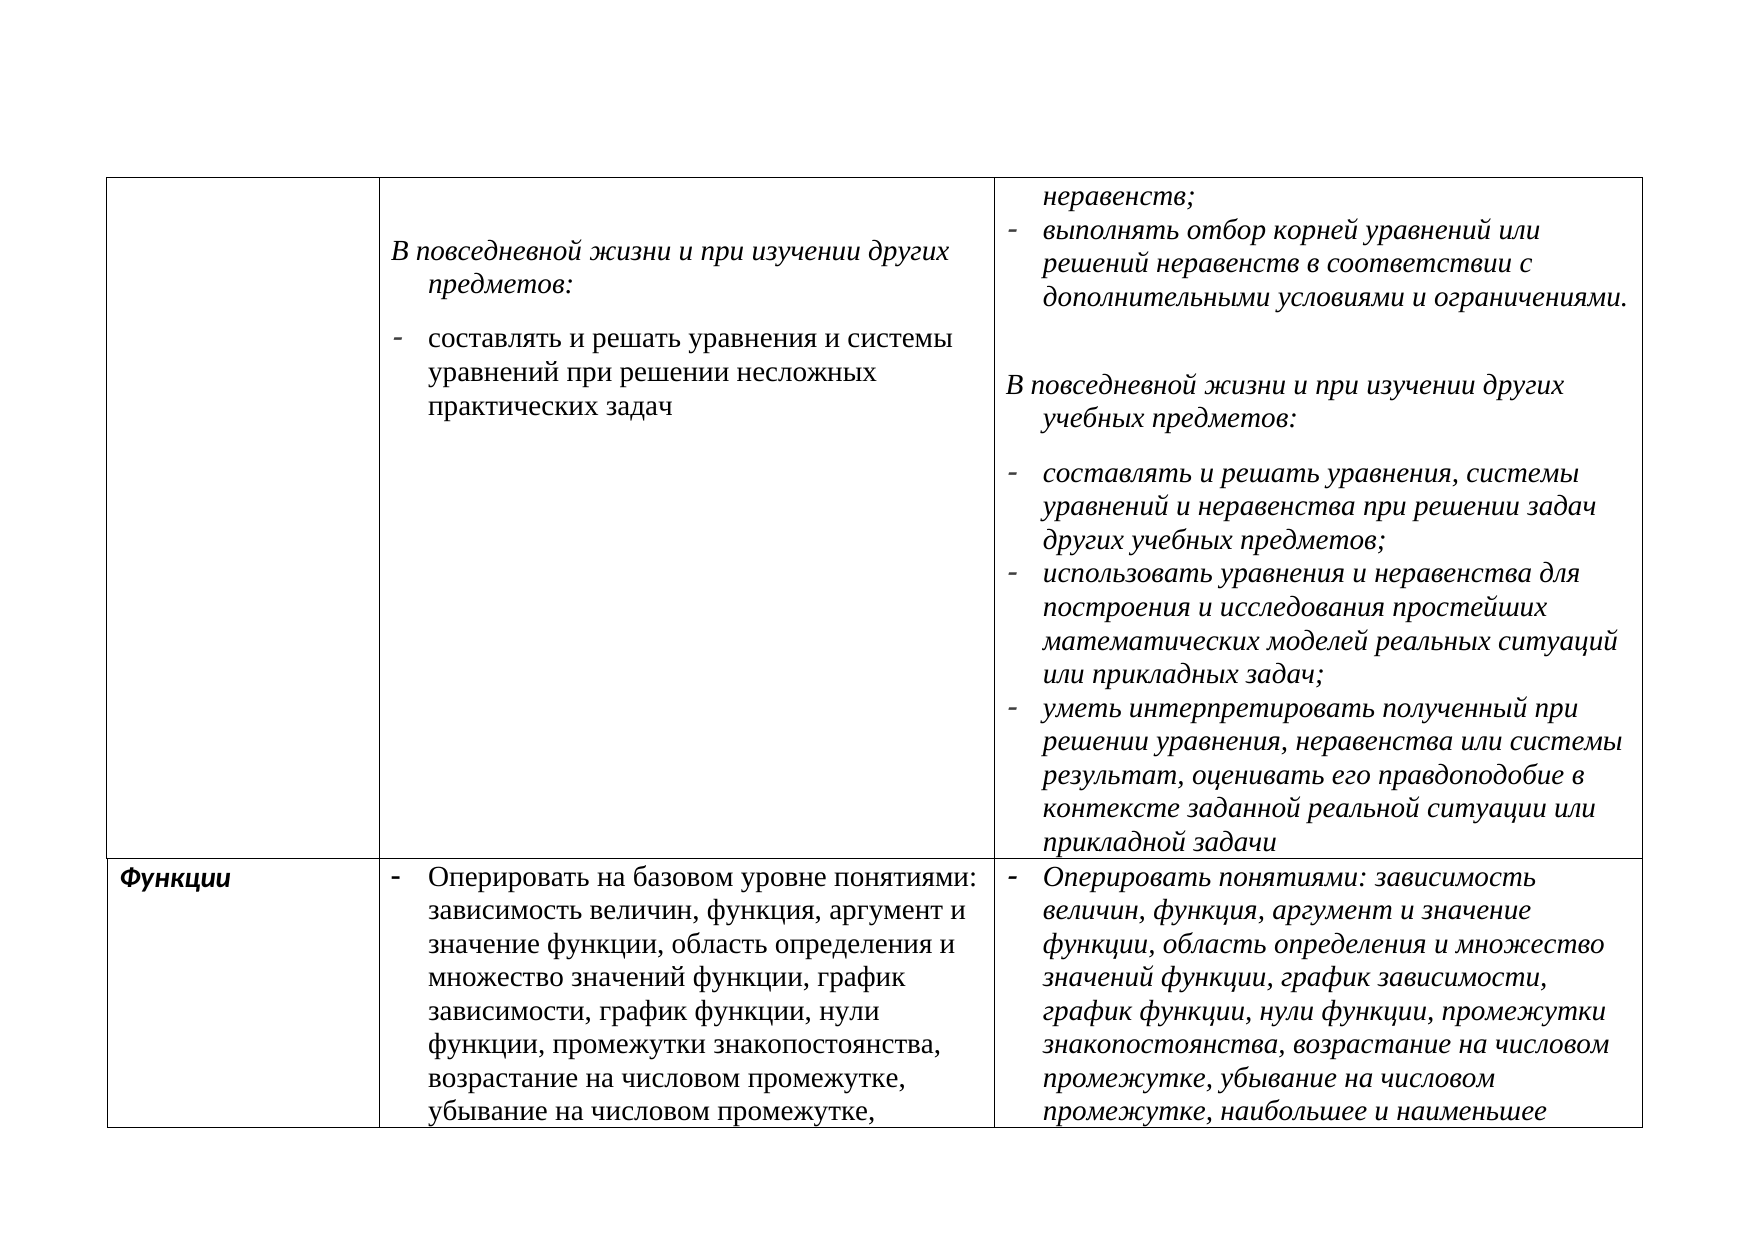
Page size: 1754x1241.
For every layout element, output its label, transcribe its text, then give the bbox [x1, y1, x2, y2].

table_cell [380, 859, 994, 1127]
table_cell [995, 178, 1642, 858]
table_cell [995, 859, 1642, 1127]
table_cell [380, 178, 994, 858]
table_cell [107, 178, 379, 858]
table_cell Функции [108, 859, 379, 1127]
